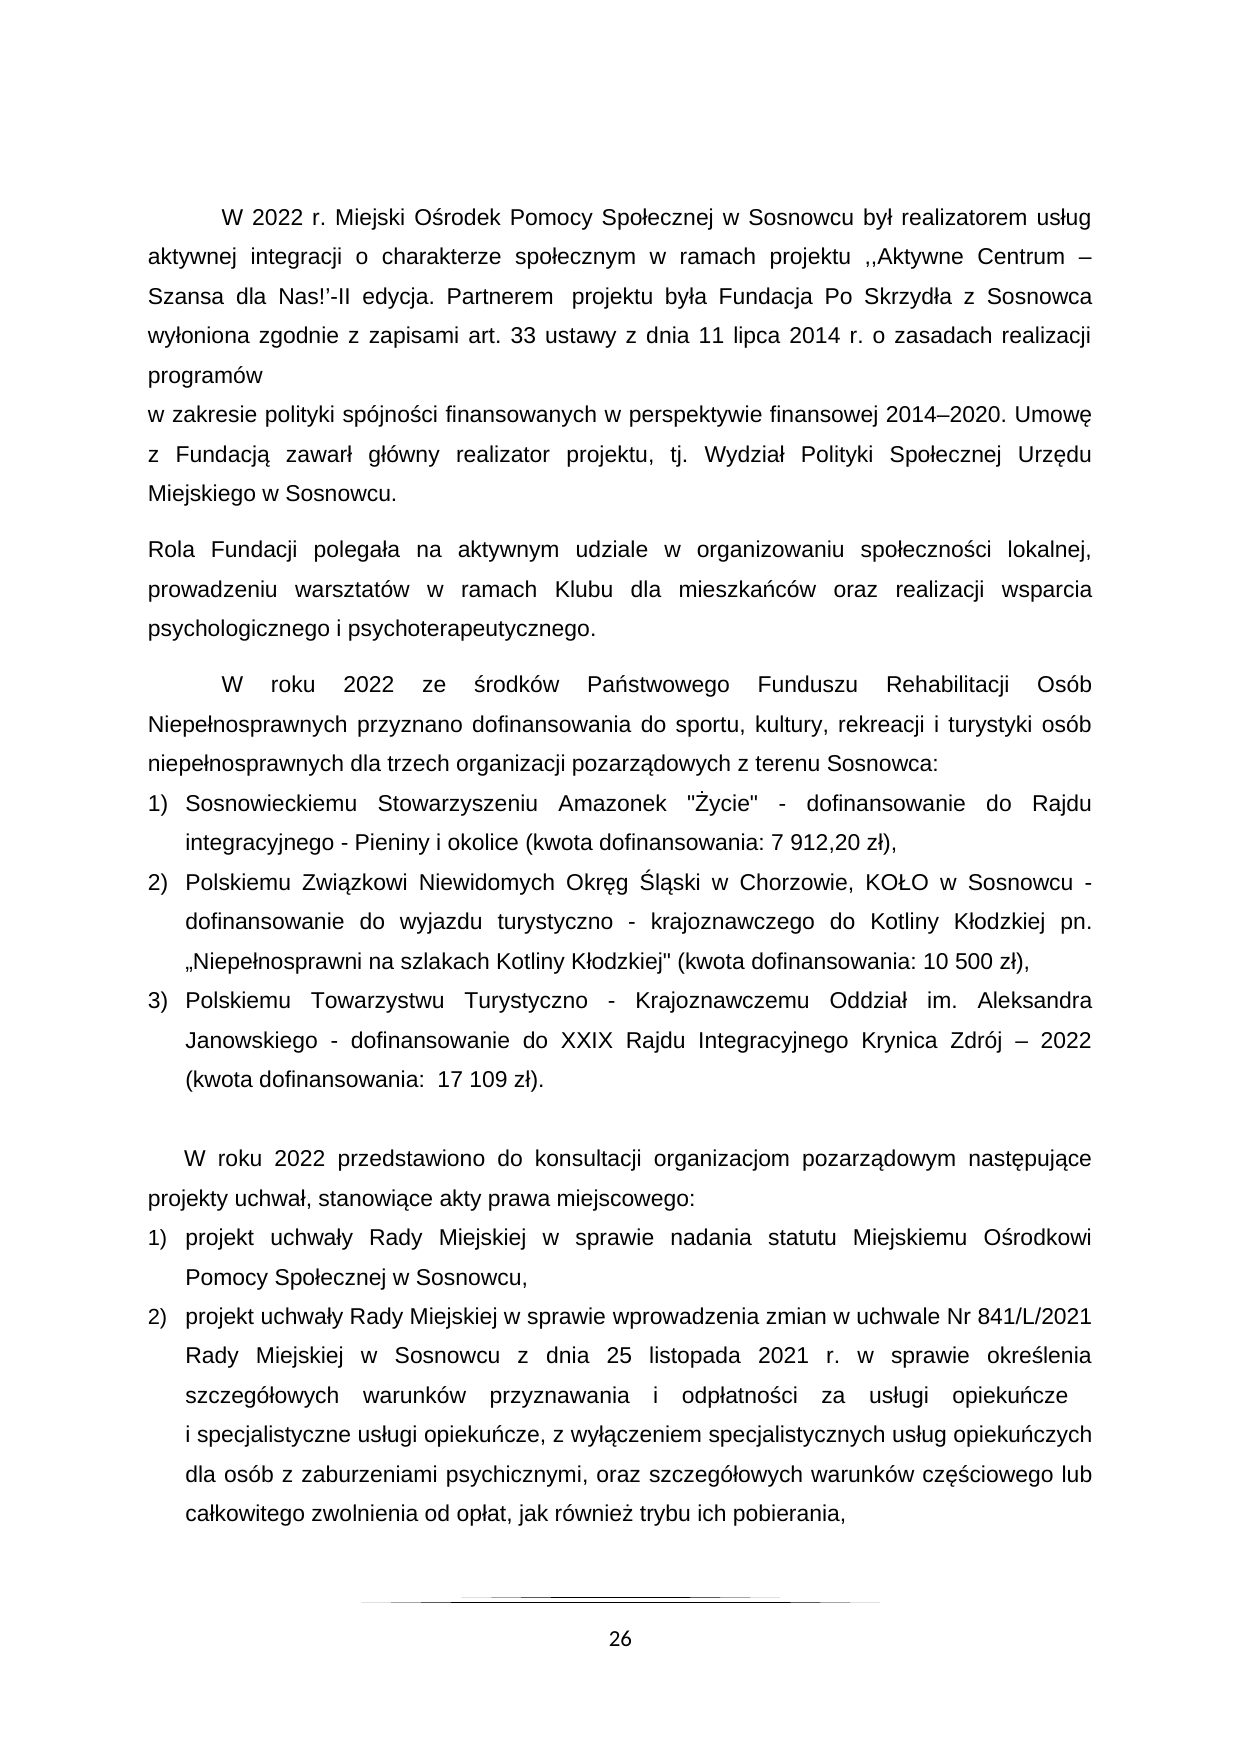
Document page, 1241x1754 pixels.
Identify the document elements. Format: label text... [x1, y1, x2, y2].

subtitle Pałac Schoena Muzeum w Sosnowcu [148, 1243, 1093, 1271]
subtitle Miejski Klub im. Jana Kiepury [148, 1509, 1093, 1538]
list projekt uchwały Rady Miejskiej w sprawie wprowadzenia zmian w uchwale Nr 841/L/2021 Rady Miejskiej w Sosnowcu z dnia 25 listopada 2021 r. w sprawie określenia szczegółowych warunków przyznawania i odpłatności za usługi opiekuńcze i specjalistyczne usługi opiekuńcze, z wyłączeniem specjalistycznych usług opiekuńczych dla osób z zaburzeniami psychicznymi, oraz szczegółowych warunków częściowego lub całkowitego zwolnienia od opłat, jak również trybu ich pobierania, [148, 463, 1093, 687]
list projekt uchwały Rady Miejskiej w sprawie zmian w statucie Miejskiego Ośrodka Pomocy Społecznej w Sosnowcu, [148, 700, 1093, 766]
list Polskiemu Towarzystwu Turystyczno - Krajoznawczemu Oddział im. Aleksandra Janowskiego - dofinansowanie do XXIX Rajdu Integracyjnego Krynica Zdrój – 2022 (kwota dofinansowania: 17 109 zł). [148, 148, 1093, 253]
text W roku 2022 przedstawiono do konsultacji organizacjom pozarządowym następujące projekty uchwał, stanowiące akty prawa miejscowego: [148, 306, 1093, 371]
list projekt uchwały Rady Miejskiej w sprawie wprowadzenia zmian w Uchwale Nr 343/XIX/2019 Rady Miejskiej w Sosnowcu w sprawie szczegółowych zasad ponoszenia odpłatności za pobyt w ośrodkach wsparcia i mieszkaniach chronionych, [148, 779, 1093, 884]
list projekt uchwały Rady Miejskiej w sprawie wprowadzenia zmian w uchwale Nr 841/L/2021 Rady Miejskiej w Sosnowcu z dnia 25 listopada 2021 r. w sprawie określenia szczegółowych warunków przyznawania i odpłatności za usługi opiekuńcze i specjalistyczne usługi opiekuńcze, z wyłączeniem specjalistycznych usług opiekuńczych dla osób z zaburzeniami psychicznymi, oraz szczegółowych warunków częściowego lub całkowitego zwolnienia od opłat, jak również trybu ich pobierania, [148, 898, 1093, 1121]
list projekt uchwały Rady Miejskiej w sprawie nadania statutu Miejskiemu Ośrodkowi Pomocy Społecznej w Sosnowcu, [148, 384, 1093, 450]
text W Roku 2022 Muzeum zapewniło wsparcie promocyjne Stowarzyszeniu Kulturalno – Turystycznemu VIATOR, przy organizacji internetowej gry kryptologicznej „Łamacze szyfrów” oraz współpracowało na wielu płaszczyznach z Sosnowieckim Centrum Organizacji Pozarządowych. [148, 1319, 1093, 1436]
list projekt uchwały Rady Miejskiej w sprawie zmian w statucie Miejskiego Ośrodka Pomocy Społecznej w Sosnowcu. [148, 1134, 1093, 1200]
